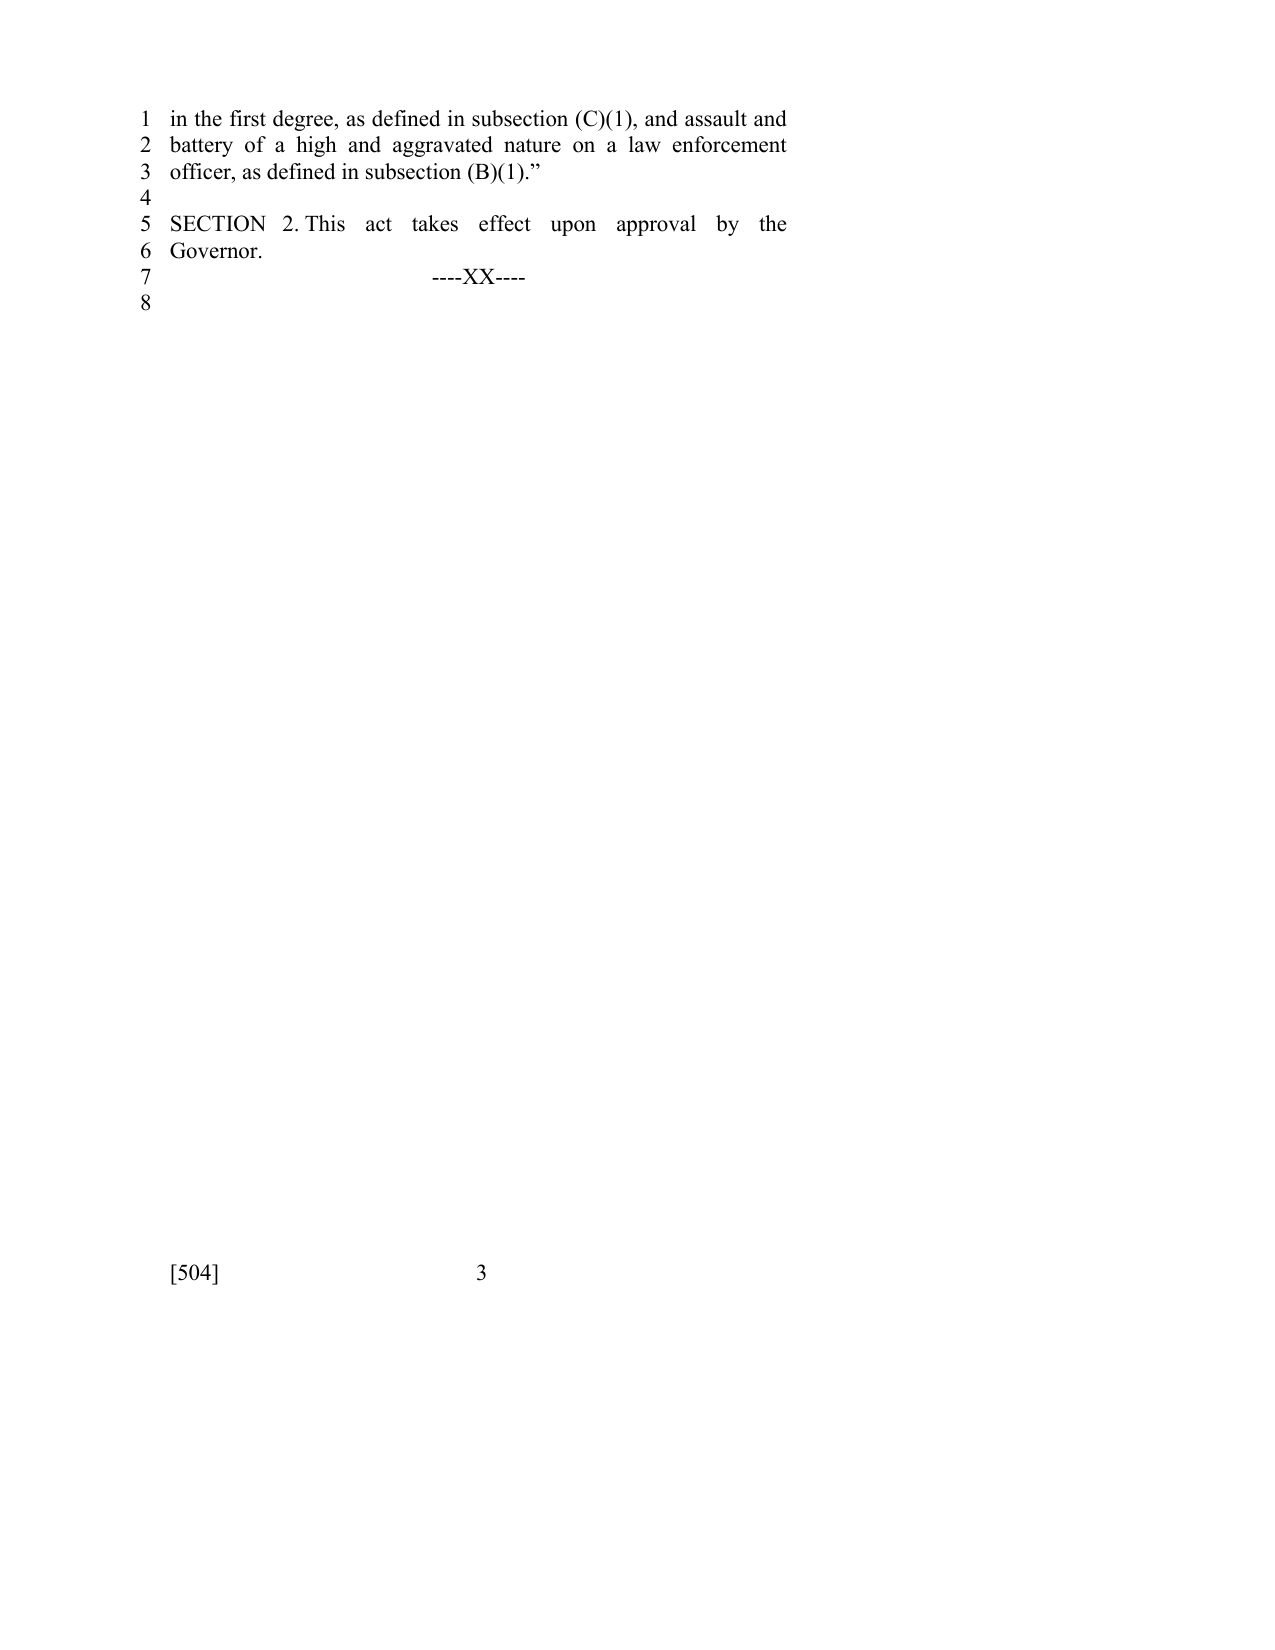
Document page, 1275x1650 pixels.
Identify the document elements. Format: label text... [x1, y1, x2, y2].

text ----XX---- [169, 263, 787, 289]
text SECTION 2. This act takes effect upon approval by the Governor. [169, 210, 787, 263]
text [169, 105, 787, 184]
